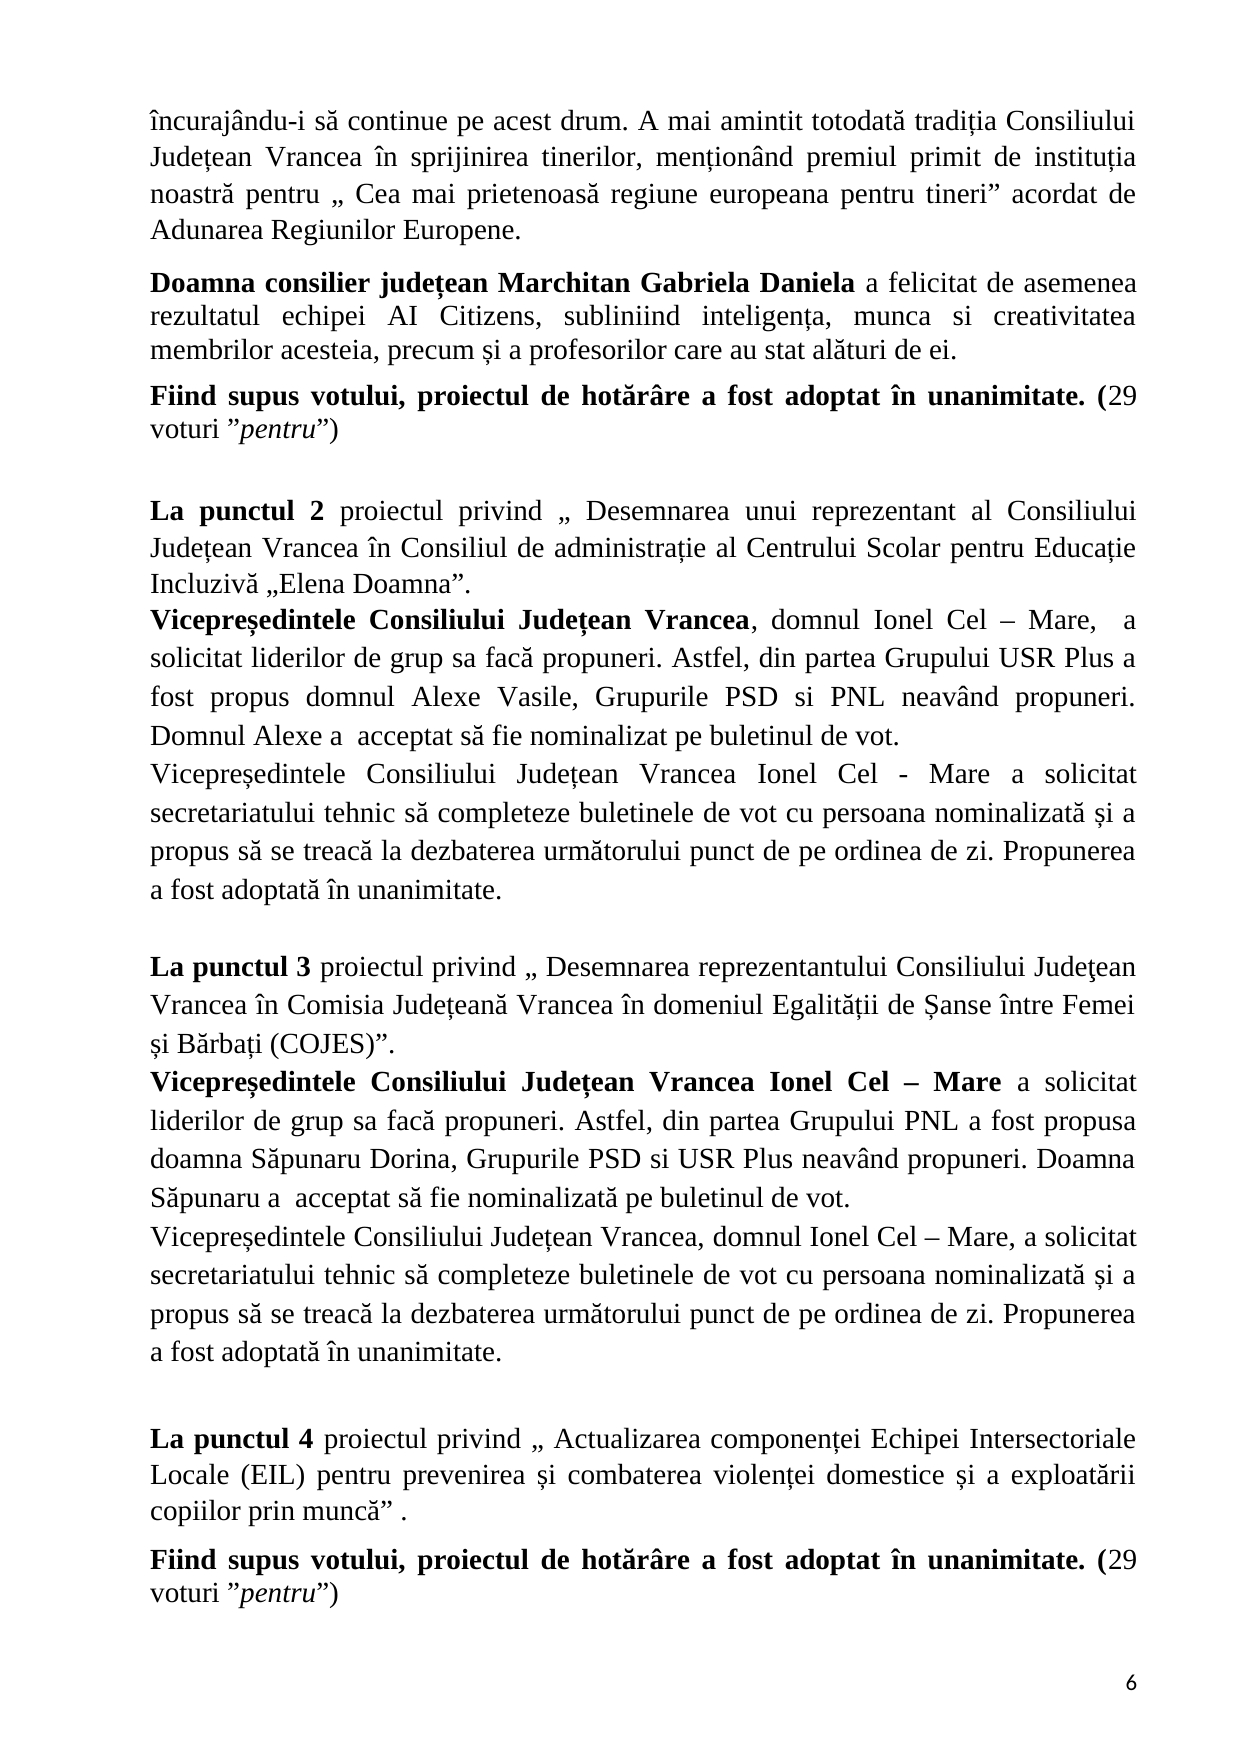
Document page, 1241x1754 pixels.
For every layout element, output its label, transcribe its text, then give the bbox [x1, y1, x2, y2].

text Vicepreședintele Consiliului Județean Vrancea, domnul Ionel Cel – Mare, a solicitat secretariatului tehnic să completeze buletinele de vot cu persoana nominalizată și a propus să se treacă la dezbaterea următorului punct de pe ordinea de zi. Propunerea a fost adoptată în unanimitate. [150, 1219, 1137, 1368]
text Doamna consilier județean Marchitan Gabriela Daniela a felicitat de asemenea rezultatul echipei AI Citizens, subliniind inteligența, munca si creativitatea membrilor acesteia, precum și a profesorilor care au stat alături de ei. [150, 265, 1137, 365]
text La punctul 4 proiectul privind „ Actualizarea componenței Echipei Intersectoriale Locale (EIL) pentru prevenirea și combaterea violenței domestice și a exploatării copiilor prin muncă” . [150, 1421, 1137, 1527]
text Vicepreședintele Consiliului Județean Vrancea, domnul Ionel Cel – Mare, a solicitat liderilor de grup sa facă propuneri. Astfel, din partea Grupului USR Plus a fost propus domnul Alexe Vasile, Grupurile PSD si PNL neavând propuneri. Domnul Alexe a acceptat să fie nominalizat pe buletinul de vot. [150, 602, 1137, 751]
text La punctul 2 proiectul privind „ Desemnarea unui reprezentant al Consiliului Județean Vrancea în Consiliul de administrație al Centrului Scolar pentru Educație Incluzivă „Elena Doamna”. [150, 493, 1137, 599]
text La punctul 3 proiectul privind „ Desemnarea reprezentantului Consiliului Judeţean Vrancea în Comisia Județeană Vrancea în domeniul Egalității de Șanse între Femei și Bărbați (COJES)”. [150, 949, 1137, 1059]
text Fiind supus votului, proiectul de hotărâre a fost adoptat în unanimitate. (29 voturi ”pentru”) [150, 378, 1137, 445]
text Vicepreședintele Consiliului Județean Vrancea Ionel Cel – Mare a solicitat liderilor de grup sa facă propuneri. Astfel, din partea Grupului PNL a fost propusa doamna Săpunaru Dorina, Grupurile PSD si USR Plus neavând propuneri. Doamna Săpunaru a acceptat să fie nominalizată pe buletinul de vot. [150, 1064, 1137, 1214]
text Fiind supus votului, proiectul de hotărâre a fost adoptat în unanimitate. (29 voturi ”pentru”) [150, 1542, 1137, 1609]
text Vicepreședintele Consiliului Județean Vrancea Ionel Cel - Mare a solicitat secretariatului tehnic să completeze buletinele de vot cu persoana nominalizată și a propus să se treacă la dezbaterea următorului punct de pe ordinea de zi. Propunerea a fost adoptată în unanimitate. [150, 756, 1137, 905]
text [150, 103, 1137, 245]
